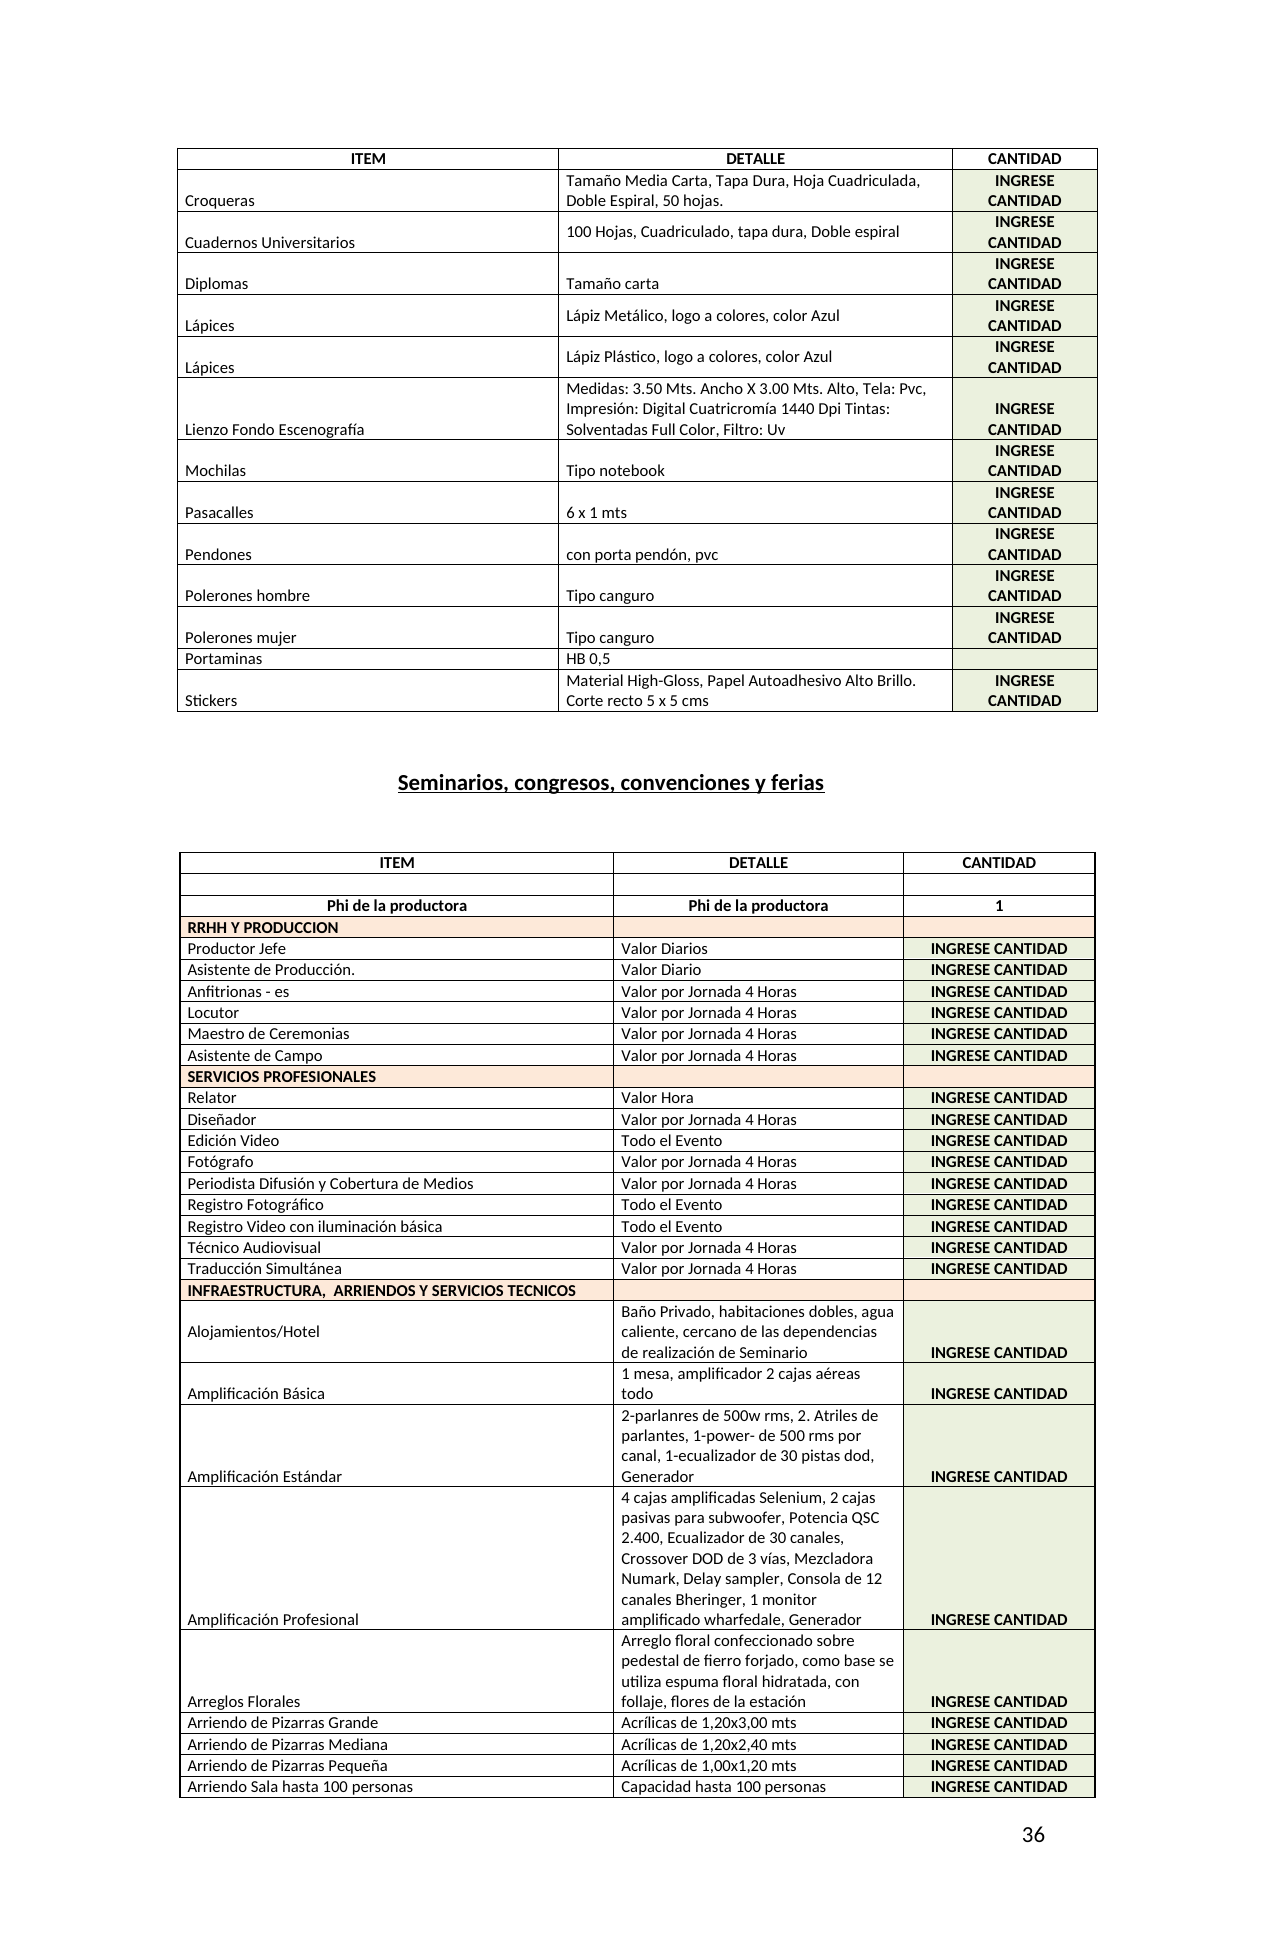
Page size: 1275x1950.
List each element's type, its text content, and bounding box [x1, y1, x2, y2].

table_cell INGRESE CANTIDAD [953, 524, 1097, 564]
table_cell Anfitrionas - es [181, 981, 613, 1001]
table_cell Valor por Jornada 4 Horas [614, 1259, 903, 1279]
table_cell 100 Hojas, Cuadriculado, tapa dura, Doble espiral [559, 212, 952, 252]
table_cell 6 x 1 mts [559, 482, 952, 523]
table_cell Traducción Simultánea [181, 1259, 613, 1279]
table_cell Arriendo de Pizarras Pequeña [181, 1755, 613, 1776]
table_cell Phi de la productora [614, 896, 903, 916]
table_cell Valor Diarios [614, 938, 903, 958]
table_cell [181, 874, 613, 894]
table_cell Pendones [178, 524, 558, 564]
table_cell Relator [181, 1088, 613, 1108]
table_cell Asistente de Producción. [181, 960, 613, 980]
table_cell Pasacalles [178, 482, 558, 523]
table_cell INGRESE CANTIDAD [904, 1755, 1094, 1776]
table_cell Tipo canguro [559, 565, 952, 606]
table_cell 1 mesa, amplificador 2 cajas aéreas todo [614, 1363, 903, 1404]
table_cell 1 [904, 896, 1094, 916]
table_header DETALLE [559, 149, 952, 169]
table_cell Capacidad hasta 100 personas [614, 1777, 903, 1797]
table_cell Medidas: 3.50 Mts. Ancho X 3.00 Mts. Alto, Tela: Pvc, Impresión: Digital Cuatricromía 1440 Dpi Tintas: Solventadas Full Color, Filtro: Uv [559, 378, 952, 439]
table_cell Valor por Jornada 4 Horas [614, 1024, 903, 1044]
table_cell Tipo notebook [559, 440, 952, 481]
table_cell INGRESE CANTIDAD [904, 1713, 1094, 1733]
table_cell Edición Video [181, 1130, 613, 1151]
table_cell Técnico Audiovisual [181, 1237, 613, 1257]
table_cell INGRESE CANTIDAD [904, 1152, 1094, 1172]
table_cell Valor por Jornada 4 Horas [614, 1045, 903, 1065]
table_cell Valor por Jornada 4 Horas [614, 1152, 903, 1172]
table_cell Periodista Difusión y Cobertura de Medios [181, 1173, 613, 1193]
table_cell INGRESE CANTIDAD [953, 482, 1097, 523]
table_cell INGRESE CANTIDAD [904, 1487, 1094, 1629]
table_cell Arreglos Florales [181, 1630, 613, 1712]
table_cell Polerones hombre [178, 565, 558, 606]
table_cell INGRESE CANTIDAD [904, 938, 1094, 958]
table_cell INGRESE CANTIDAD [904, 1216, 1094, 1236]
table_cell [904, 874, 1094, 894]
table_cell Productor Jefe [181, 938, 613, 958]
table_cell INGRESE CANTIDAD [953, 337, 1097, 377]
table_cell INGRESE CANTIDAD [904, 1195, 1094, 1215]
table_cell INGRESE CANTIDAD [904, 1630, 1094, 1712]
table_cell Baño Privado, habitaciones dobles, agua caliente, cercano de las dependencias de realización de Seminario [614, 1301, 903, 1362]
table_cell Lápiz Plástico, logo a colores, color Azul [559, 337, 952, 377]
table_cell [614, 1066, 903, 1087]
table_cell INGRESE CANTIDAD [953, 378, 1097, 439]
table_cell [953, 649, 1097, 669]
table_cell con porta pendón, pvc [559, 524, 952, 564]
table_cell [614, 874, 903, 894]
table_cell INGRESE CANTIDAD [904, 1405, 1094, 1486]
table_cell Alojamientos/Hotel [181, 1301, 613, 1362]
table_cell Registro Fotográfico [181, 1195, 613, 1215]
table_cell Todo el Evento [614, 1195, 903, 1215]
table_cell Acrílicas de 1,20x3,00 mts [614, 1713, 903, 1733]
table_cell INGRESE CANTIDAD [953, 170, 1097, 211]
table_cell Lienzo Fondo Escenografía [178, 378, 558, 439]
table_cell Mochilas [178, 440, 558, 481]
table_cell Material High-Gloss, Papel Autoadhesivo Alto Brillo. Corte recto 5 x 5 cms [559, 670, 952, 711]
table_cell Valor Hora [614, 1088, 903, 1108]
table_cell INGRESE CANTIDAD [904, 1130, 1094, 1151]
table_cell INGRESE CANTIDAD [904, 981, 1094, 1001]
table_cell INGRESE CANTIDAD [904, 1237, 1094, 1257]
table_cell INGRESE CANTIDAD [904, 960, 1094, 980]
table_cell Lápices [178, 295, 558, 336]
table_cell 4 cajas amplificadas Selenium, 2 cajas pasivas para subwoofer, Potencia QSC 2.400, Ecualizador de 30 canales, Crossover DOD de 3 vías, Mezcladora Numark, Delay sampler, Consola de 12 canales Bheringer, 1 monitor amplificado wharfedale, Generador [614, 1487, 903, 1629]
table_cell INGRESE CANTIDAD [953, 440, 1097, 481]
table_cell [904, 1066, 1094, 1087]
table_cell [904, 1280, 1094, 1300]
table_cell Stickers [178, 670, 558, 711]
table_cell Arriendo Sala hasta 100 personas [181, 1777, 613, 1797]
table_cell Croqueras [178, 170, 558, 211]
table_cell 2-parlanres de 500w rms, 2. Atriles de parlantes, 1-power- de 500 rms por canal, 1-ecualizador de 30 pistas dod, Generador [614, 1405, 903, 1486]
table_cell INGRESE CANTIDAD [904, 1088, 1094, 1108]
table_cell Amplificación Estándar [181, 1405, 613, 1486]
table_cell Valor por Jornada 4 Horas [614, 1002, 903, 1023]
table_header CANTIDAD [904, 853, 1094, 873]
table_cell Arriendo de Pizarras Mediana [181, 1734, 613, 1754]
table_cell Valor Diario [614, 960, 903, 980]
table_cell Tamaño Media Carta, Tapa Dura, Hoja Cuadriculada, Doble Espiral, 50 hojas. [559, 170, 952, 211]
table_cell Asistente de Campo [181, 1045, 613, 1065]
table_cell INGRESE CANTIDAD [904, 1259, 1094, 1279]
table_cell INGRESE CANTIDAD [904, 1109, 1094, 1129]
table_cell INGRESE CANTIDAD [953, 212, 1097, 252]
table_cell INGRESE CANTIDAD [953, 607, 1097, 648]
table_cell INGRESE CANTIDAD [953, 253, 1097, 294]
table_cell [614, 1280, 903, 1300]
table_cell Valor por Jornada 4 Horas [614, 1237, 903, 1257]
table_cell INGRESE CANTIDAD [904, 1363, 1094, 1404]
table_cell Fotógrafo [181, 1152, 613, 1172]
table_cell Phi de la productora [181, 896, 613, 916]
text Seminarios, congresos, convenciones y ferias [177, 768, 1045, 796]
table_cell Arreglo floral confeccionado sobre pedestal de fierro forjado, como base se utiliza espuma floral hidratada, con follaje, flores de la estación [614, 1630, 903, 1712]
table_cell Portaminas [178, 649, 558, 669]
table_cell INGRESE CANTIDAD [904, 1301, 1094, 1362]
table_cell Lápices [178, 337, 558, 377]
table_header ITEM [181, 853, 613, 873]
table_cell Diseñador [181, 1109, 613, 1129]
table_cell INGRESE CANTIDAD [953, 670, 1097, 711]
table_cell Valor por Jornada 4 Horas [614, 1109, 903, 1129]
table_cell Acrílicas de 1,00x1,20 mts [614, 1755, 903, 1776]
table_cell Amplificación Profesional [181, 1487, 613, 1629]
table_cell Arriendo de Pizarras Grande [181, 1713, 613, 1733]
table_cell INGRESE CANTIDAD [904, 1173, 1094, 1193]
table_cell INGRESE CANTIDAD [904, 1002, 1094, 1023]
table_cell Polerones mujer [178, 607, 558, 648]
table_cell INFRAESTRUCTURA, ARRIENDOS Y SERVICIOS TECNICOS [181, 1280, 613, 1300]
table_cell Registro Video con iluminación básica [181, 1216, 613, 1236]
table_cell SERVICIOS PROFESIONALES [181, 1066, 613, 1087]
table_cell INGRESE CANTIDAD [904, 1734, 1094, 1754]
table_cell Tamaño carta [559, 253, 952, 294]
table_header ITEM [178, 149, 558, 169]
table_cell Tipo canguro [559, 607, 952, 648]
table_cell INGRESE CANTIDAD [904, 1024, 1094, 1044]
table_cell Acrílicas de 1,20x2,40 mts [614, 1734, 903, 1754]
table_cell [904, 917, 1094, 937]
table_cell Lápiz Metálico, logo a colores, color Azul [559, 295, 952, 336]
table_cell Valor por Jornada 4 Horas [614, 1173, 903, 1193]
table_cell Diplomas [178, 253, 558, 294]
table_cell Amplificación Básica [181, 1363, 613, 1404]
table_cell INGRESE CANTIDAD [904, 1045, 1094, 1065]
table_cell Cuadernos Universitarios [178, 212, 558, 252]
table_cell HB 0,5 [559, 649, 952, 669]
table_cell Maestro de Ceremonias [181, 1024, 613, 1044]
table_cell Locutor [181, 1002, 613, 1023]
table_cell INGRESE CANTIDAD [953, 295, 1097, 336]
table_cell Valor por Jornada 4 Horas [614, 981, 903, 1001]
table_cell INGRESE CANTIDAD [904, 1777, 1094, 1797]
table_cell [614, 917, 903, 937]
table_cell RRHH Y PRODUCCION [181, 917, 613, 937]
table_cell INGRESE CANTIDAD [953, 565, 1097, 606]
table_header CANTIDAD [953, 149, 1097, 169]
table_header DETALLE [614, 853, 903, 873]
table_cell Todo el Evento [614, 1130, 903, 1151]
table_cell Todo el Evento [614, 1216, 903, 1236]
